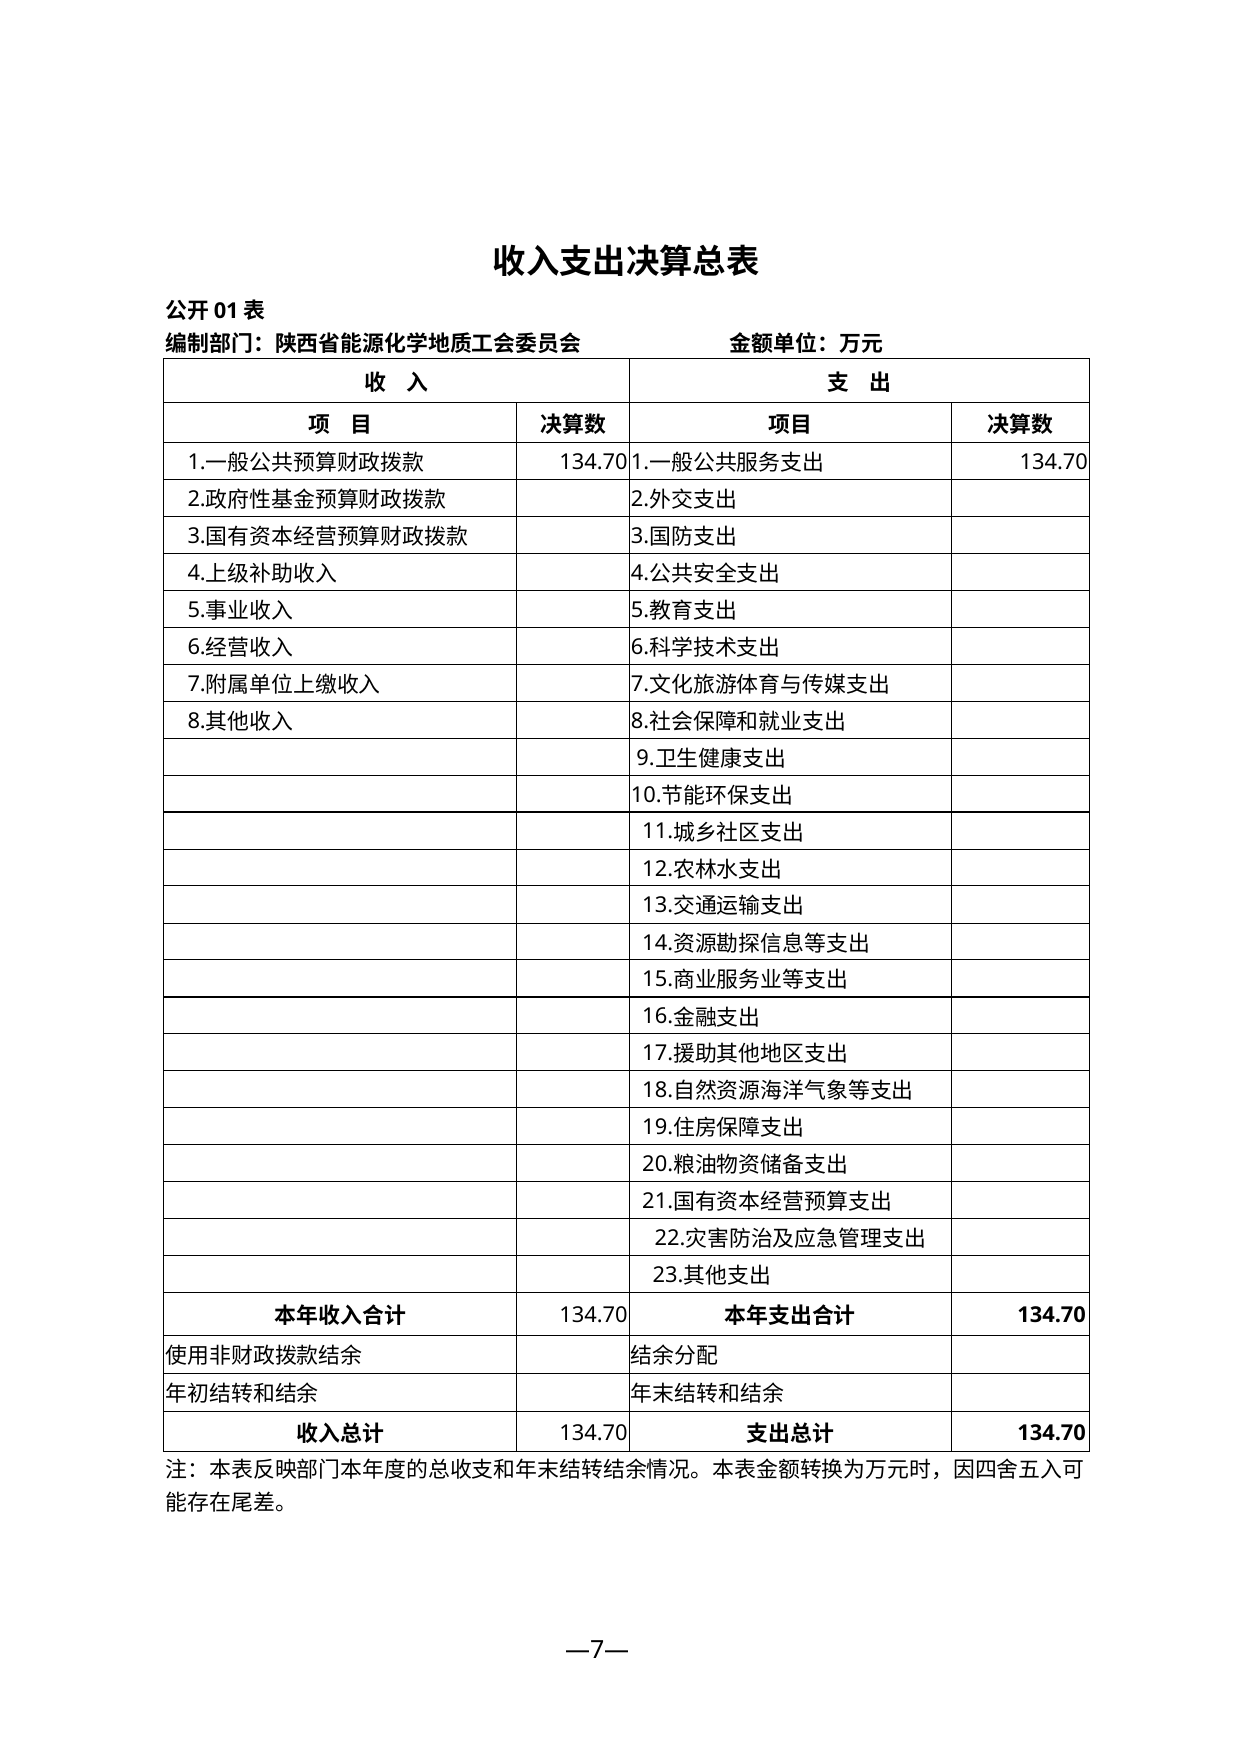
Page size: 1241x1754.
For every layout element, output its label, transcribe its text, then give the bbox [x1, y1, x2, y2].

table_cell 收入总计 [164, 1412, 516, 1451]
table_cell 7.附属单位上缴收入 [164, 665, 516, 701]
table_cell 134.70 [952, 1293, 1089, 1335]
table_cell 23.其他支出 [630, 1256, 951, 1292]
table_cell [952, 628, 1089, 663]
table_cell [952, 960, 1089, 996]
table_cell [517, 1145, 629, 1181]
table_cell 10.节能环保支出 [630, 776, 951, 811]
table_cell [517, 480, 629, 516]
table_cell 1.一般公共预算财政拨款 [164, 443, 516, 479]
table_cell 结余分配 [630, 1336, 951, 1372]
table_cell [517, 960, 629, 996]
table_cell 决算数 [952, 403, 1089, 442]
table_cell 4.公共安全支出 [630, 554, 951, 589]
table_cell [952, 850, 1089, 885]
text 注：本表反映部门本年度的总收支和年末结转结余情况。本表金额转换为万元时，因四舍五入可能存在尾差。 [165, 1452, 1087, 1517]
table_cell 使用非财政拨款结余 [164, 1336, 516, 1372]
table_cell [952, 739, 1089, 774]
table_cell 22.灾害防治及应急管理支出 [630, 1219, 951, 1255]
table_cell 19.住房保障支出 [630, 1108, 951, 1144]
table_cell [164, 1182, 516, 1218]
table_cell [952, 1108, 1089, 1144]
table_cell [517, 1374, 629, 1411]
table_cell [952, 1145, 1089, 1181]
table_cell [517, 998, 629, 1033]
table_cell 5.教育支出 [630, 591, 951, 627]
table_cell 8.社会保障和就业支出 [630, 702, 951, 737]
table_cell [164, 960, 516, 996]
table_cell [952, 1071, 1089, 1107]
table_cell 134.70 [517, 443, 629, 479]
table_cell [164, 924, 516, 959]
table_cell [952, 702, 1089, 737]
table_cell [517, 1256, 629, 1292]
table_cell 年初结转和结余 [164, 1374, 516, 1411]
table_cell 3.国防支出 [630, 517, 951, 553]
table_cell [164, 998, 516, 1033]
table_cell [952, 1256, 1089, 1292]
table_cell 134.70 [517, 1293, 629, 1335]
table_cell 本年收入合计 [164, 1293, 516, 1335]
table_cell 项目 [630, 403, 951, 442]
table_cell 12.农林水支出 [630, 850, 951, 885]
table_cell [517, 591, 629, 627]
table_cell [517, 1071, 629, 1107]
table_cell [164, 1145, 516, 1181]
table_cell 6.科学技术支出 [630, 628, 951, 663]
table_cell [164, 886, 516, 922]
table_cell [517, 665, 629, 701]
table_cell 134.70 [952, 1412, 1089, 1451]
table_cell 18.自然资源海洋气象等支出 [630, 1071, 951, 1107]
table_header 支 出 [630, 359, 1089, 402]
table_cell 支出总计 [630, 1412, 951, 1451]
table_cell 14.资源勘探信息等支出 [630, 924, 951, 959]
table_cell [517, 628, 629, 663]
table_cell 134.70 [952, 443, 1089, 479]
text 收入支出决算总表 [165, 227, 1087, 292]
table_cell [164, 1108, 516, 1144]
table_header 收 入 [164, 359, 629, 402]
table_cell 11.城乡社区支出 [630, 813, 951, 848]
table_cell [952, 1374, 1089, 1411]
table_cell [952, 480, 1089, 516]
table_cell [952, 665, 1089, 701]
table_cell 5.事业收入 [164, 591, 516, 627]
table_cell [952, 998, 1089, 1033]
table_cell 决算数 [517, 403, 629, 442]
table_cell 17.援助其他地区支出 [630, 1034, 951, 1070]
table_cell 年末结转和结余 [630, 1374, 951, 1411]
table_cell [164, 1219, 516, 1255]
table_cell [952, 1034, 1089, 1070]
table_cell [517, 850, 629, 885]
table_cell [164, 1071, 516, 1107]
text 编制部门：陕西省能源化学地质工会委员会 金额单位：万元 [165, 325, 1087, 358]
table_cell 本年支出合计 [630, 1293, 951, 1335]
table_cell 2.外交支出 [630, 480, 951, 516]
table_cell [517, 1336, 629, 1372]
table_cell [517, 1108, 629, 1144]
table_cell [164, 813, 516, 848]
table_cell [517, 1219, 629, 1255]
table_cell 21.国有资本经营预算支出 [630, 1182, 951, 1218]
table_cell [517, 776, 629, 811]
table_cell 3.国有资本经营预算财政拨款 [164, 517, 516, 553]
table_cell 项 目 [164, 403, 516, 442]
table_cell 2.政府性基金预算财政拨款 [164, 480, 516, 516]
text 公开01表 [165, 292, 1087, 325]
table_cell [164, 1256, 516, 1292]
table_cell 15.商业服务业等支出 [630, 960, 951, 996]
table_cell 13.交通运输支出 [630, 886, 951, 922]
table_cell 8.其他收入 [164, 702, 516, 737]
table_cell 4.上级补助收入 [164, 554, 516, 589]
table_cell 6.经营收入 [164, 628, 516, 663]
table_cell [952, 776, 1089, 811]
table_cell [517, 813, 629, 848]
table_cell [517, 702, 629, 737]
table_cell [164, 850, 516, 885]
table_cell [517, 739, 629, 774]
table_cell [164, 776, 516, 811]
table_cell [952, 1219, 1089, 1255]
table_cell [952, 886, 1089, 922]
table_cell 9.卫生健康支出 [630, 739, 951, 774]
table_cell [952, 517, 1089, 553]
table_cell 1.一般公共服务支出 [630, 443, 951, 479]
table_cell 20.粮油物资储备支出 [630, 1145, 951, 1181]
table_cell [952, 554, 1089, 589]
table_cell [952, 591, 1089, 627]
table_cell [517, 1182, 629, 1218]
table_cell 7.文化旅游体育与传媒支出 [630, 665, 951, 701]
table_cell [952, 1182, 1089, 1218]
table_cell [952, 813, 1089, 848]
table_cell 134.70 [517, 1412, 629, 1451]
table_cell [517, 554, 629, 589]
table_cell [517, 517, 629, 553]
table_cell [517, 924, 629, 959]
table_cell [952, 924, 1089, 959]
table_cell [164, 739, 516, 774]
table_cell [164, 1034, 516, 1070]
table_cell 16.金融支出 [630, 998, 951, 1033]
table_cell [517, 886, 629, 922]
table_cell [517, 1034, 629, 1070]
table_cell [952, 1336, 1089, 1372]
